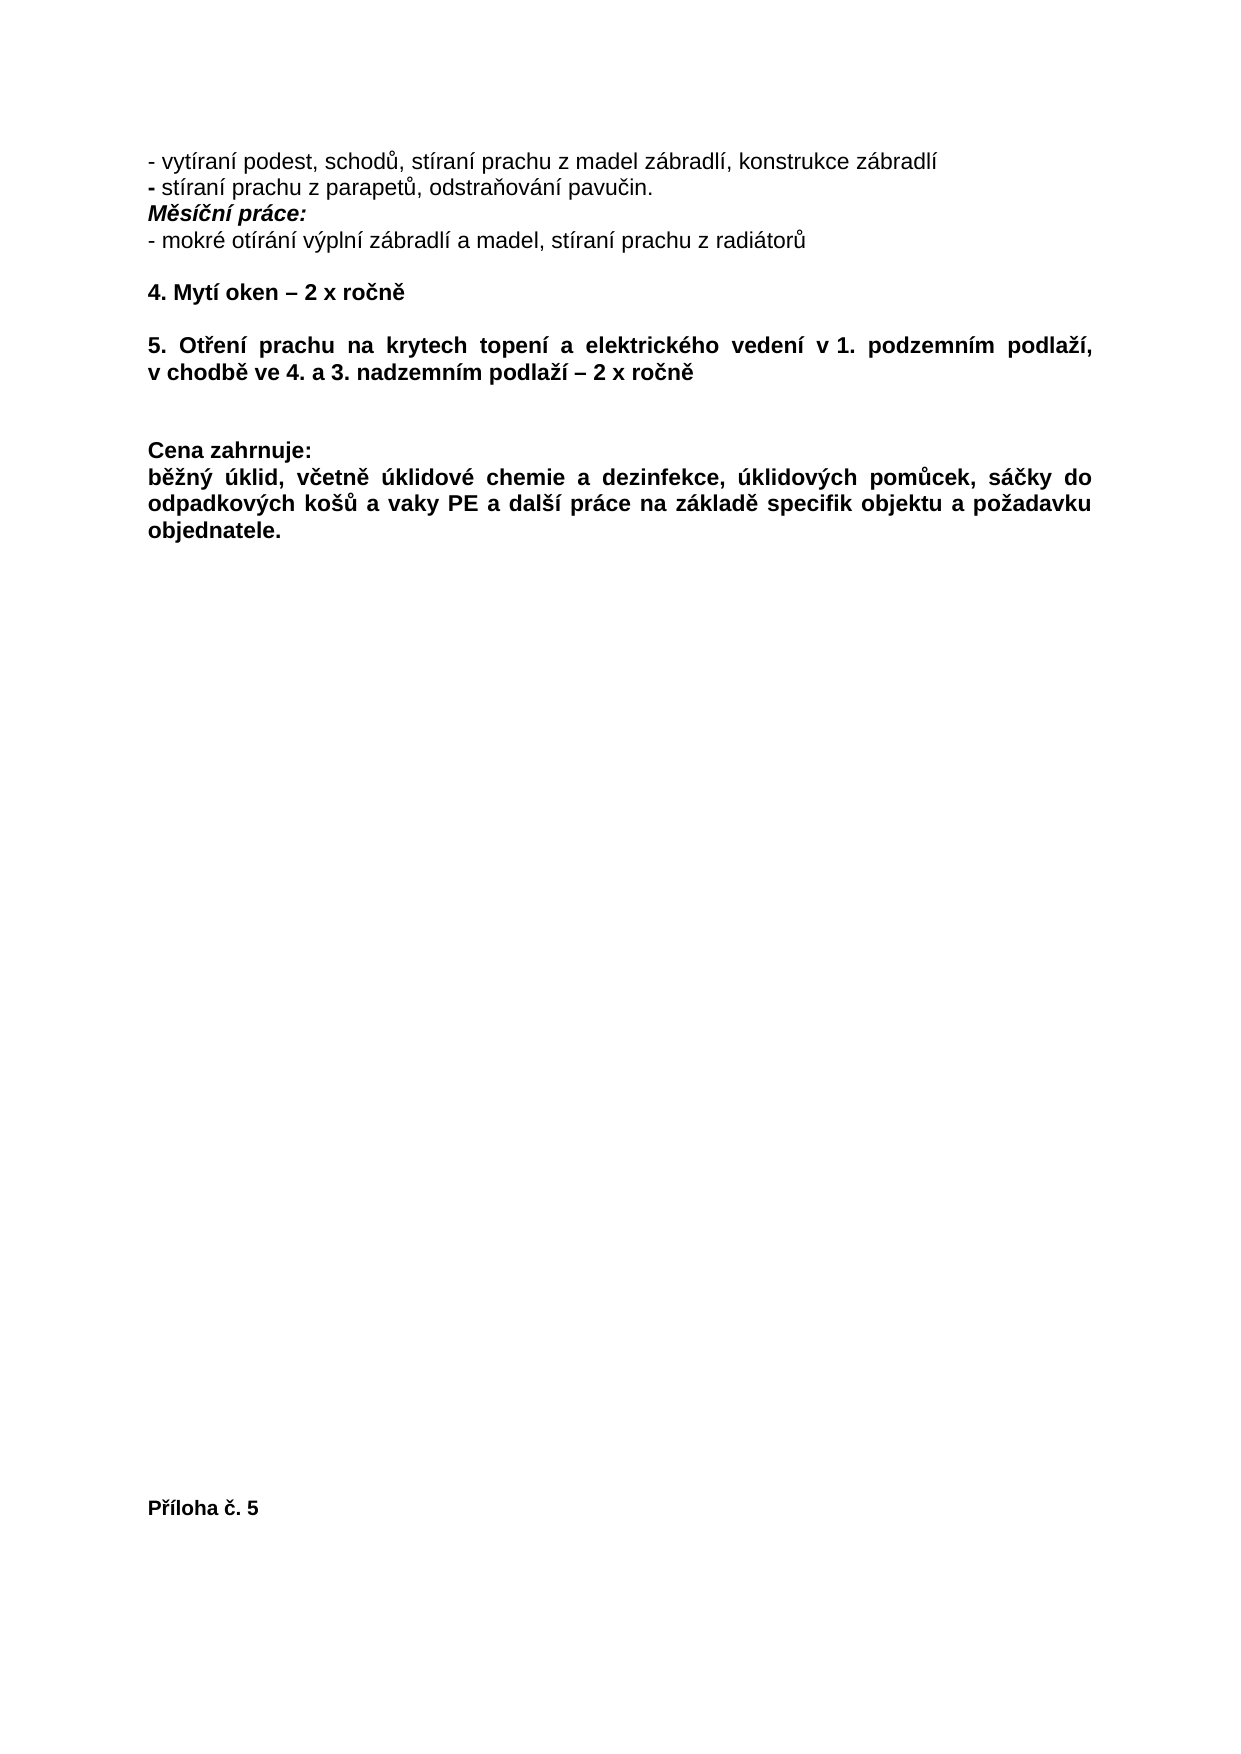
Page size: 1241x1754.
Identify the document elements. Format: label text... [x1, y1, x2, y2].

text - stíraní prachu z parapetů, odstraňování pavučin. [148, 174, 1093, 200]
text Měsíční práce: [148, 200, 1093, 227]
text běžný úklid, včetně úklidové chemie a dezinfekce, úklidových pomůcek, sáčky do odpadkových košů a vaky PE a další práce na základě specifik objektu a požadavku objednatele. [148, 464, 1093, 543]
text Cena zahrnuje: [148, 437, 1093, 464]
text 5. Otření prachu na krytech topení a elektrického vedení v 1. podzemním podlaží, v chodbě ve 4. a 3. nadzemním podlaží – 2 x ročně [148, 332, 1093, 385]
text - mokré otírání výplní zábradlí a madel, stíraní prachu z radiátorů [148, 227, 1093, 253]
text Příloha č. 5 [148, 1496, 1093, 1519]
text - vytíraní podest, schodů, stíraní prachu z madel zábradlí, konstrukce zábradlí [148, 148, 1093, 174]
text 4. Mytí oken – 2 x ročně [148, 279, 1093, 306]
